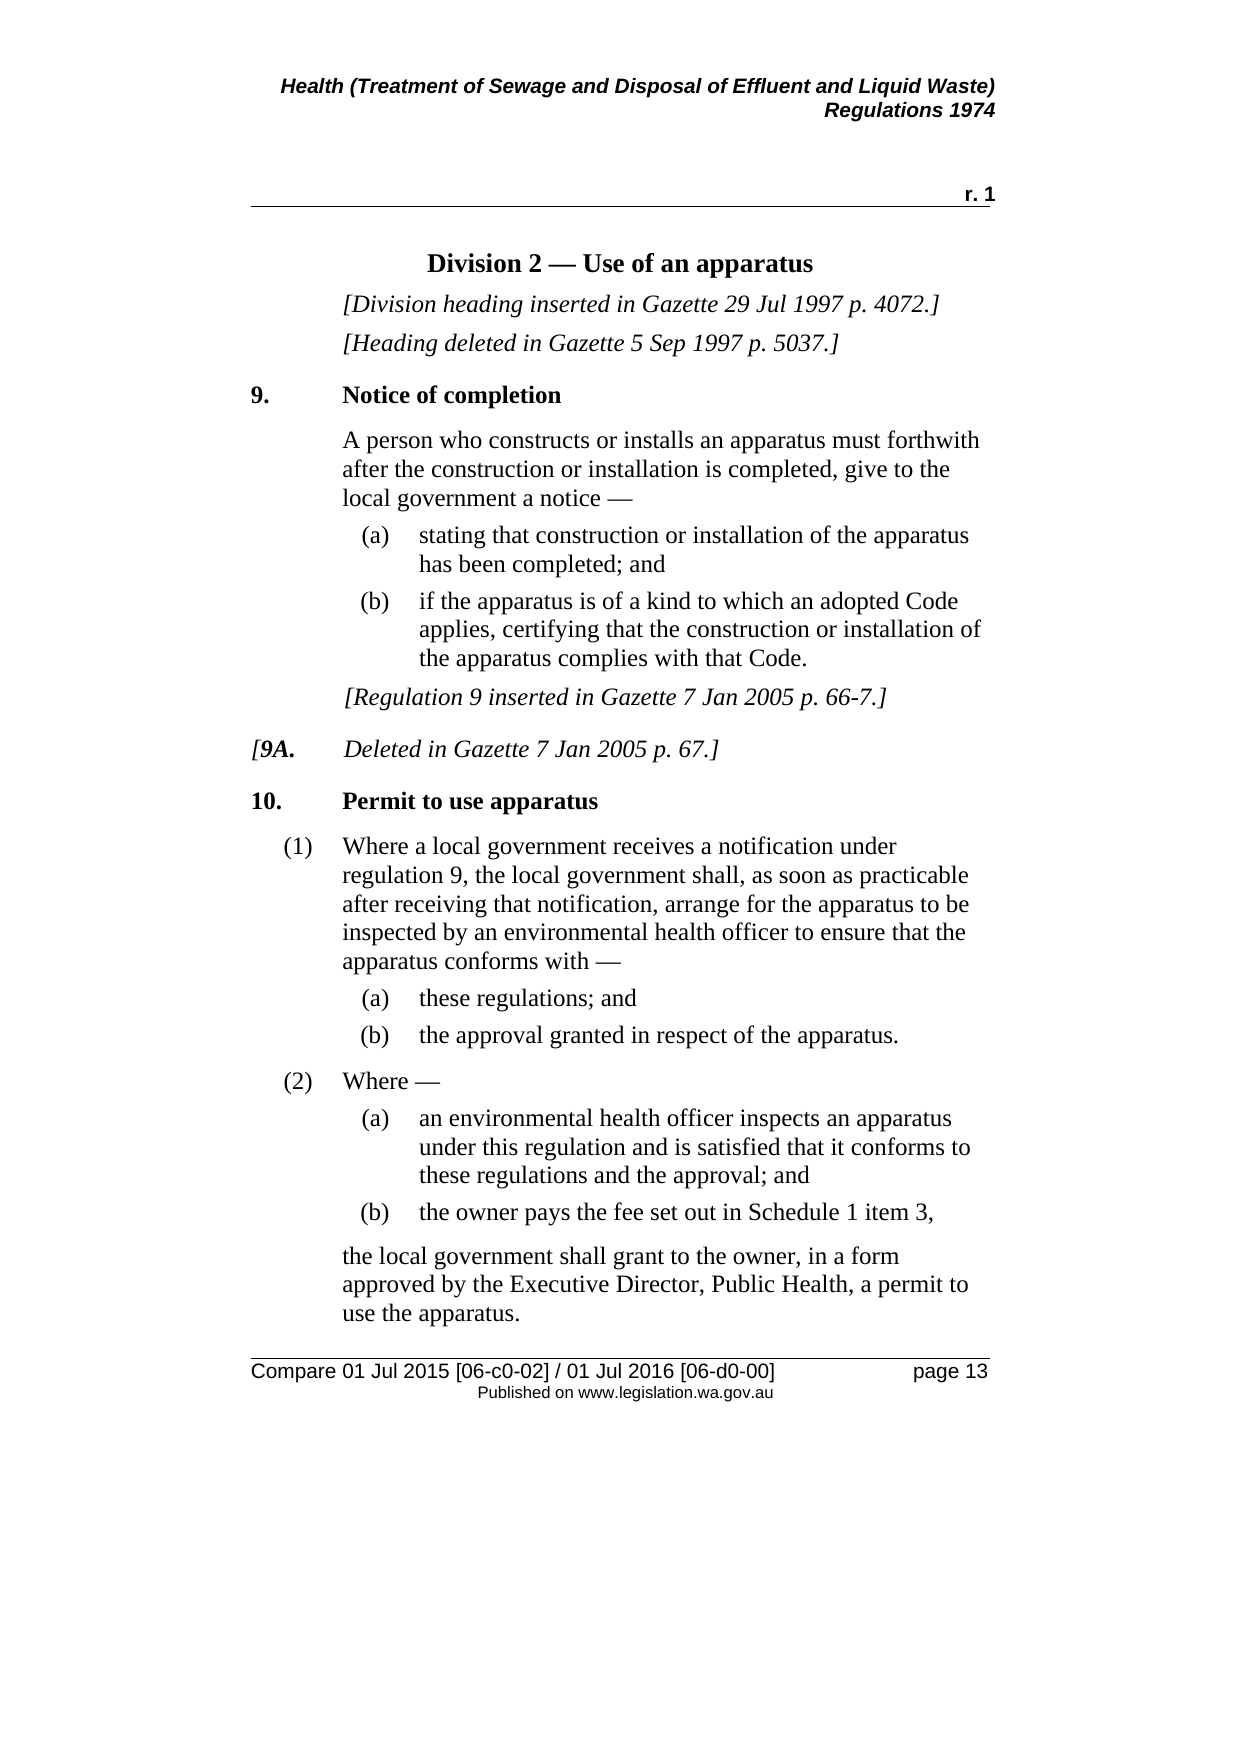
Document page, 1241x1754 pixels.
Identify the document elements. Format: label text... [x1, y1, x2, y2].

text the local government shall grant to the owner, in a form approved by the Executive Director, Public Health, a permit to use the apparatus. [251, 1241, 990, 1327]
text (a) stating that construction or installation of the apparatus has been completed; and [251, 520, 990, 577]
text (b) the owner pays the fee set out in Schedule 1 item 3, [251, 1197, 990, 1226]
subtitle Division 2 — Use of an apparatus [251, 247, 990, 279]
text [Regulation 9 inserted in Gazette 7 Jan 2005 p. 66-7.] [251, 682, 990, 711]
text (b) if the apparatus is of a kind to which an adopted Code applies, certifying that the construction or installation of the apparatus complies with that Code. [251, 586, 990, 672]
subtitle [Division heading inserted in Gazette 29 Jul 1997 p. 4072.] [251, 289, 990, 318]
text (b) the approval granted in respect of the apparatus. [251, 1020, 990, 1049]
subtitle 9. Notice of completion [251, 380, 990, 409]
text A person who constructs or installs an apparatus must forthwith after the construction or installation is completed, give to the local government a notice — [251, 425, 990, 512]
subtitle [Heading deleted in Gazette 5 Sep 1997 p. 5037.] [251, 328, 990, 357]
text [9A. Deleted in Gazette 7 Jan 2005 p. 67.] [251, 734, 990, 763]
text (1) Where a local government receives a notification under regulation 9, the local government shall, as soon as practicable after receiving that notification, arrange for the apparatus to be inspected by an environmental health officer to ensure that the apparatus conforms with — [251, 831, 990, 975]
text (2) Where — [251, 1066, 990, 1094]
text (a) an environmental health officer inspects an apparatus under this regulation and is satisfied that it conforms to these regulations and the approval; and [251, 1103, 990, 1189]
subtitle 10. Permit to use apparatus [251, 786, 990, 814]
text (a) these regulations; and [251, 983, 990, 1012]
